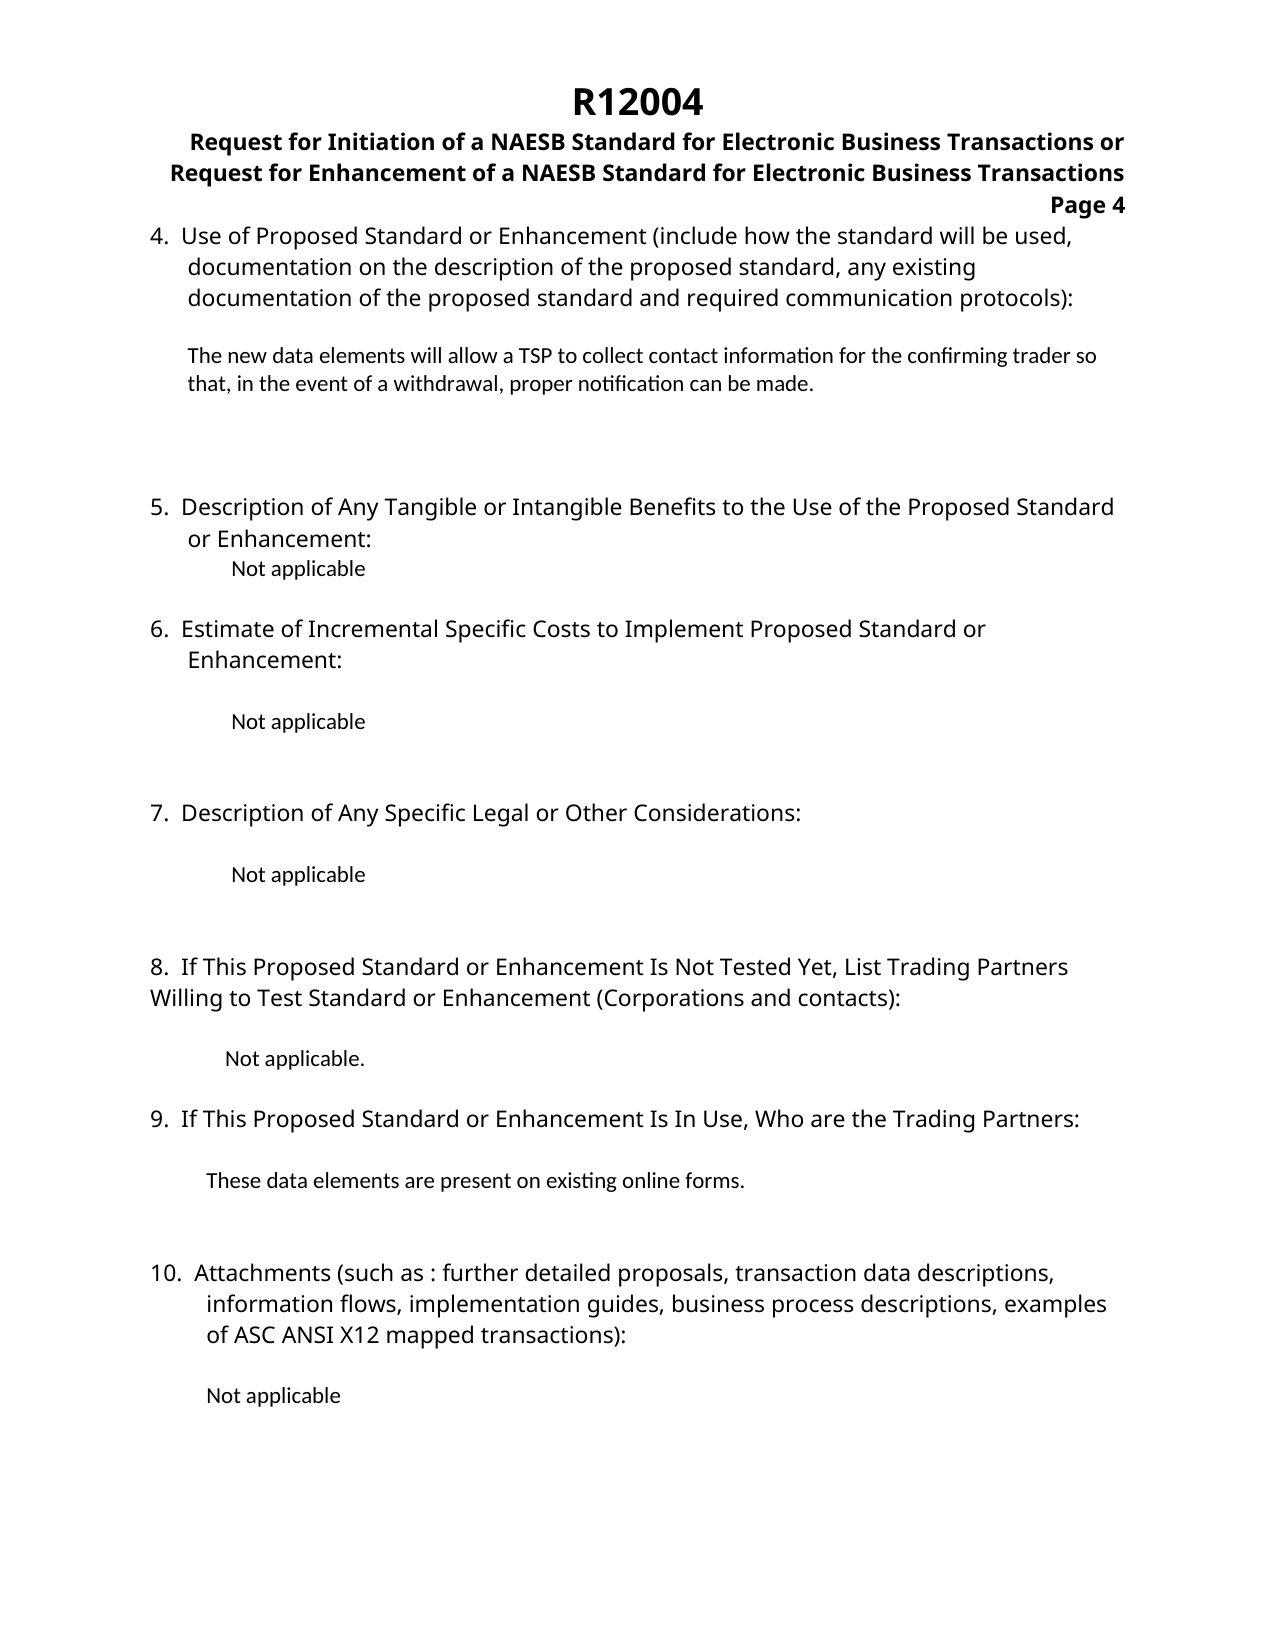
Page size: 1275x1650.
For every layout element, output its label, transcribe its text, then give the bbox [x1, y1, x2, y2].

text 7. Description of Any Specific Legal or Other Considerations: [150, 797, 1125, 829]
text Not applicable [150, 707, 1125, 735]
text 4. Use of Proposed Standard or Enhancement (include how the standard will be used, documentation on the description of the proposed standard, any existing documentation of the proposed standard and required communication protocols): [150, 220, 1125, 313]
text 6. Estimate of Incremental Specific Costs to Implement Proposed Standard or Enhancement: [150, 613, 1125, 676]
text Not applicable [206, 1381, 1125, 1409]
text The new data elements will allow a TSP to collect contact information for the confirming trader so that, in the event of a withdrawal, proper notification can be made. [187, 342, 1125, 398]
text Not applicable [150, 860, 1125, 888]
text 9. If This Proposed Standard or Enhancement Is In Use, Who are the Trading Partners: [150, 1103, 1125, 1135]
text Not applicable [150, 554, 1125, 582]
text These data elements are present on existing online forms. [206, 1166, 1125, 1194]
text 5. Description of Any Tangible or Intangible Benefits to the Use of the Proposed Standard or Enhancement: [150, 491, 1125, 554]
text 10. Attachments (such as : further detailed proposals, transaction data descriptions, information flows, implementation guides, business process descriptions, examples of ASC ANSI X12 mapped transactions): [150, 1256, 1125, 1350]
text Not applicable. [225, 1044, 1125, 1072]
text 8. If This Proposed Standard or Enhancement Is Not Tested Yet, List Trading Partners Willing to Test Standard or Enhancement (Corporations and contacts): [150, 950, 1125, 1013]
